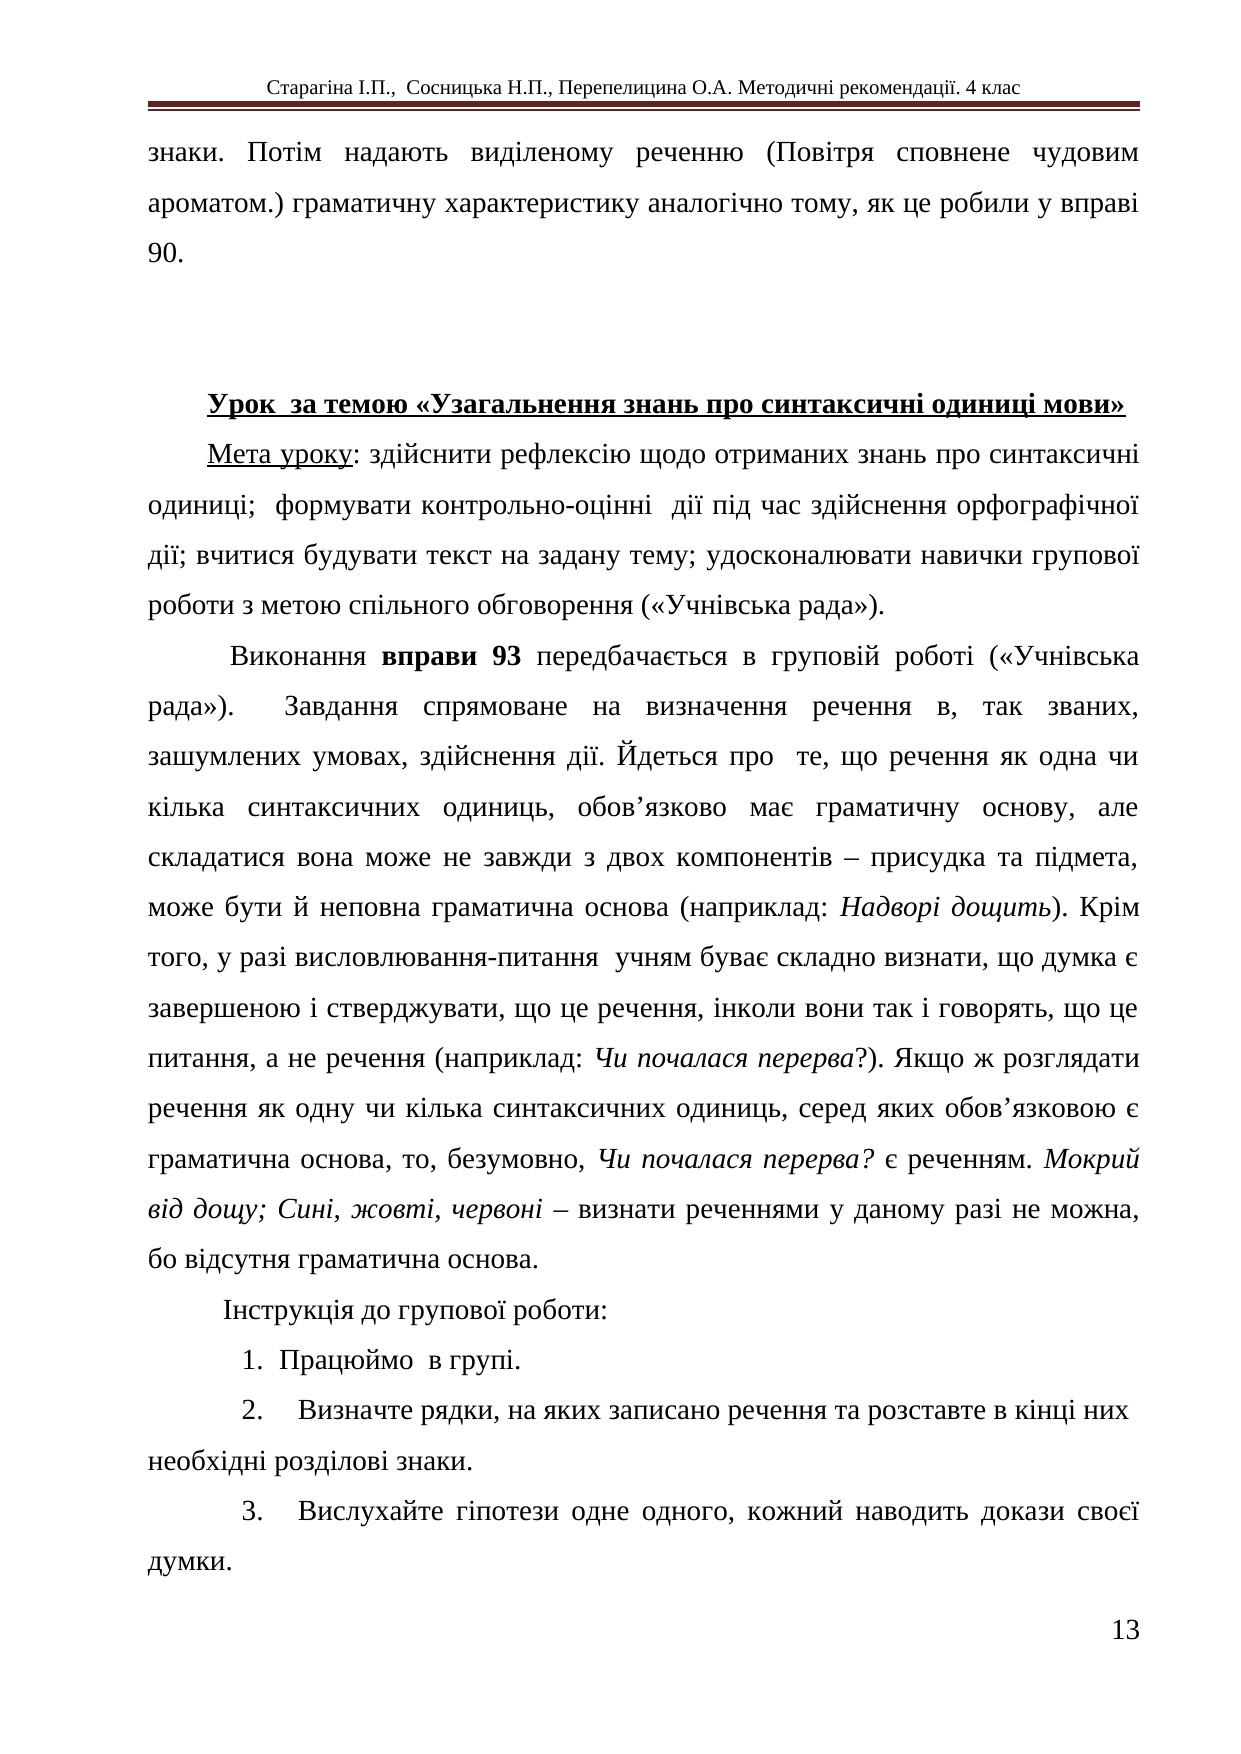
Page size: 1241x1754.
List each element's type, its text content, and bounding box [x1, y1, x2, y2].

text Мета уроку: здійснити рефлексію щодо отриманих знань про синтаксичні одиниці; формувати контрольно-оцінні дії під час здійснення орфографічної дії; вчитися будувати текст на задану тему; удосконалювати навички групової роботи з метою спільного обговорення («Учнівська рада»). [148, 436, 1140, 621]
text Виконання вправи 93 передбачається в груповій роботі («Учнівська рада»). Завдання спрямоване на визначення речення в, так званих, зашумлених умовах, здійснення дії. Йдеться про те, що речення як одна чи кілька синтаксичних одиниць, обов’язково має граматичну основу, але складатися вона може не завжди з двох компонентів – присудка та підмета, може бути й неповна граматична основа (наприклад: Надворі дощить). Крім того, у разі висловлювання-питання учням буває складно визнати, що думка є завершеною і стверджувати, що це речення, інколи вони так і говорять, що це питання, а не речення (наприклад: Чи почалася перерва?). Якщо ж розглядати речення як одну чи кілька синтаксичних одиниць, серед яких обов’язковою є граматична основа, то, безумовно, Чи почалася перерва? є реченням. Мокрий від дощу; Сині, жовті, червоні – визнати реченнями у даному разі не можна, бо відсутня граматична основа. [148, 638, 1140, 1275]
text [148, 134, 1140, 269]
list Вислухайте гіпотези одне одного, кожний наводить докази своєї думки. [148, 1493, 1140, 1577]
list Визначте рядки, на яких записано речення та розставте в кінці них необхідні розділові знаки. [148, 1392, 1140, 1476]
text Урок за темою «Узагальнення знань про синтаксичні одиниці мови» [148, 386, 1140, 420]
text Інструкція до групової роботи: [148, 1292, 1140, 1325]
list Працюймо в групі. [241, 1342, 1140, 1376]
